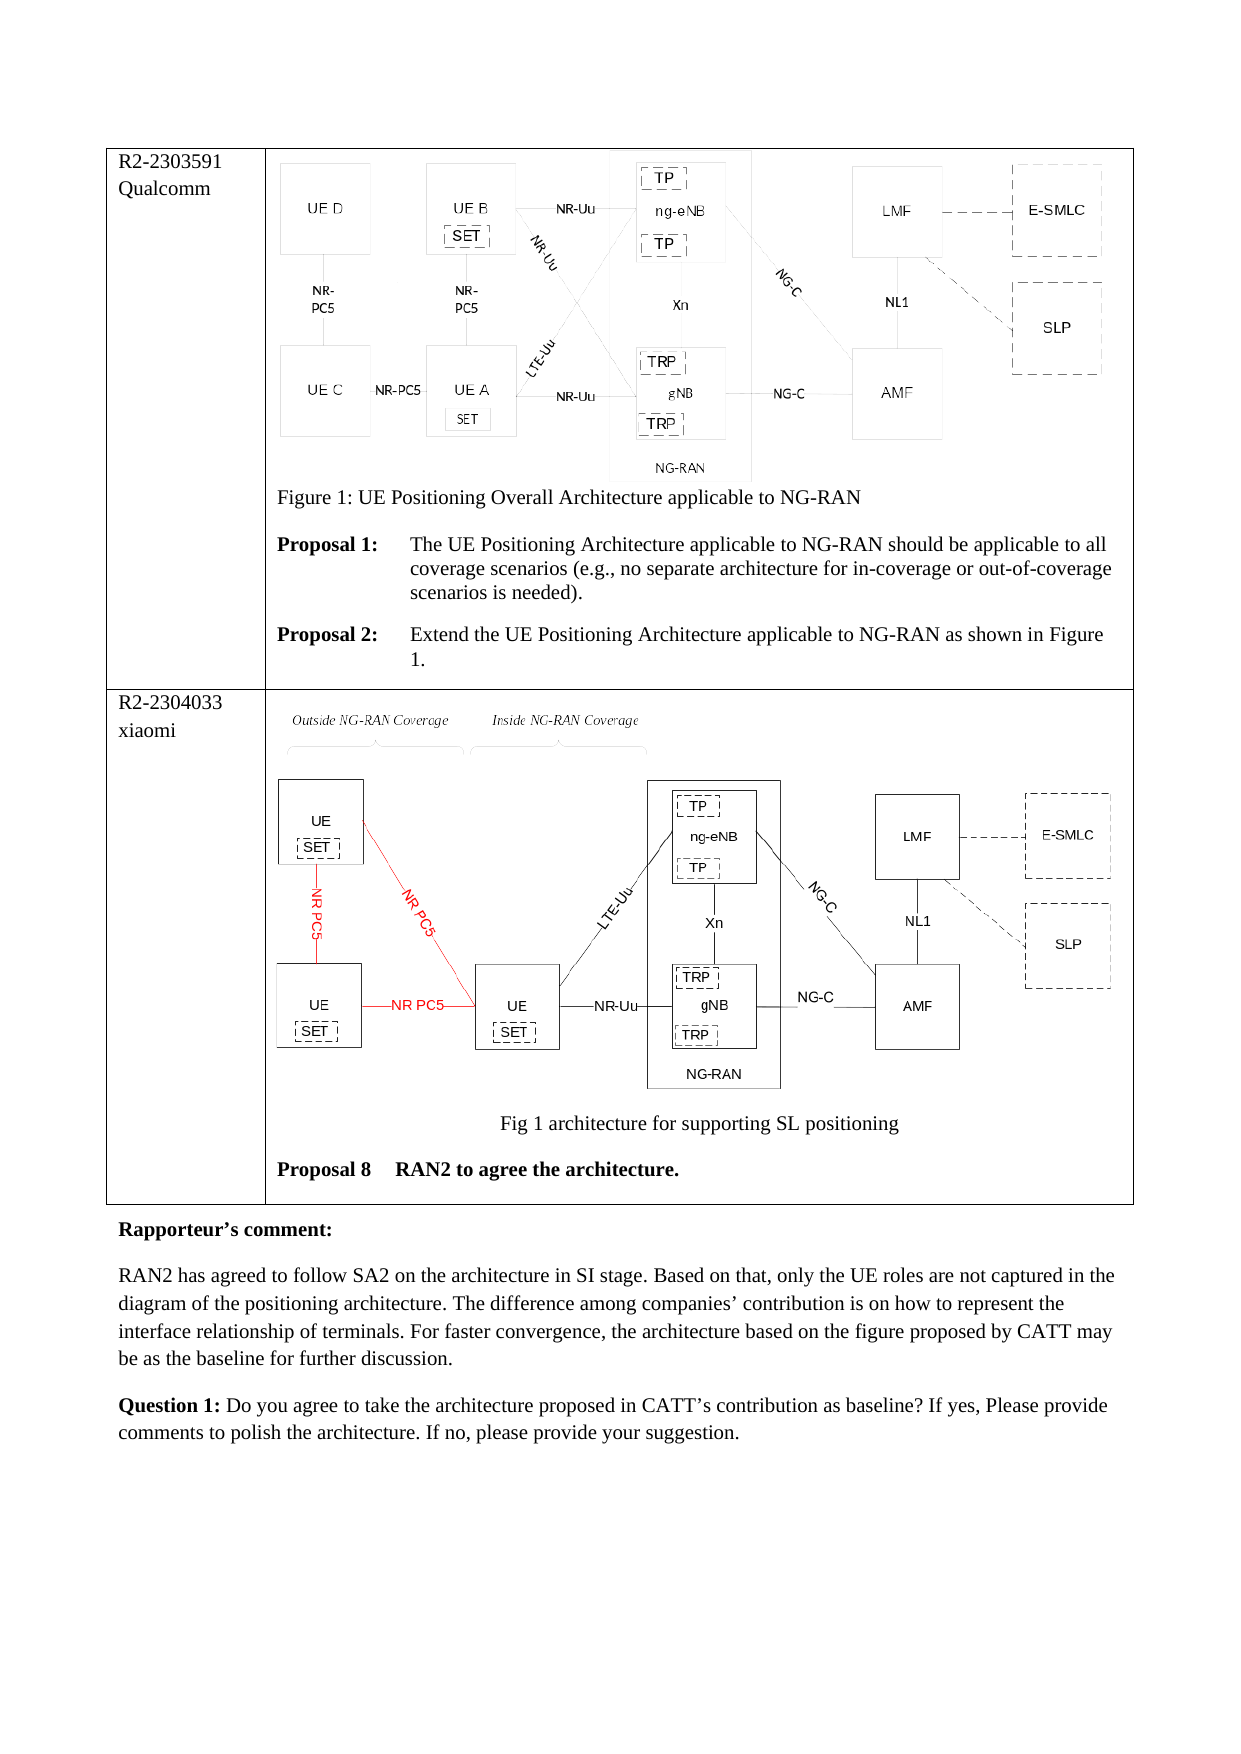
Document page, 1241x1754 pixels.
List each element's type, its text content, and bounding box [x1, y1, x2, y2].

table_cell R2-2304033 xiaomi [107, 690, 265, 1203]
text Question 1: Do you agree to take the architecture proposed in CATT’s contribution as baseline? If yes, Please provide comments to polish the architecture. If no, please provide your suggestion. [118, 1393, 1122, 1444]
table_cell Figure 2: UE Positioning Overall Architecture applicable to NG-RAN Proposal 1: The UE Positioning Architecture applicable to NG-RAN should be applicable to all coverage scenarios (e.g., no separate architecture for in-coverage or out-of-coverage scenarios is needed). Proposal 2: Extend the UE Positioning Architecture applicable to NG-RAN as shown in Figure 2. [266, 149, 1133, 689]
text RAN2 has agreed to follow SA2 on the architecture in SI stage. Based on that, only the UE roles are not captured in the diagram of the positioning architecture. The difference among companies’ contribution is on how to represent the interface relationship of terminals. For faster convergence, the architecture based on the figure proposed by CATT may be as the baseline for further discussion. [118, 1263, 1122, 1370]
table_cell R2-2303591 Qualcomm [107, 149, 265, 689]
table_cell Fig 1 architecture for supporting SL positioning Proposal 8 RAN2 to agree the architecture. [266, 690, 1133, 1203]
text Rapporteur’s comment: [118, 1217, 1122, 1241]
